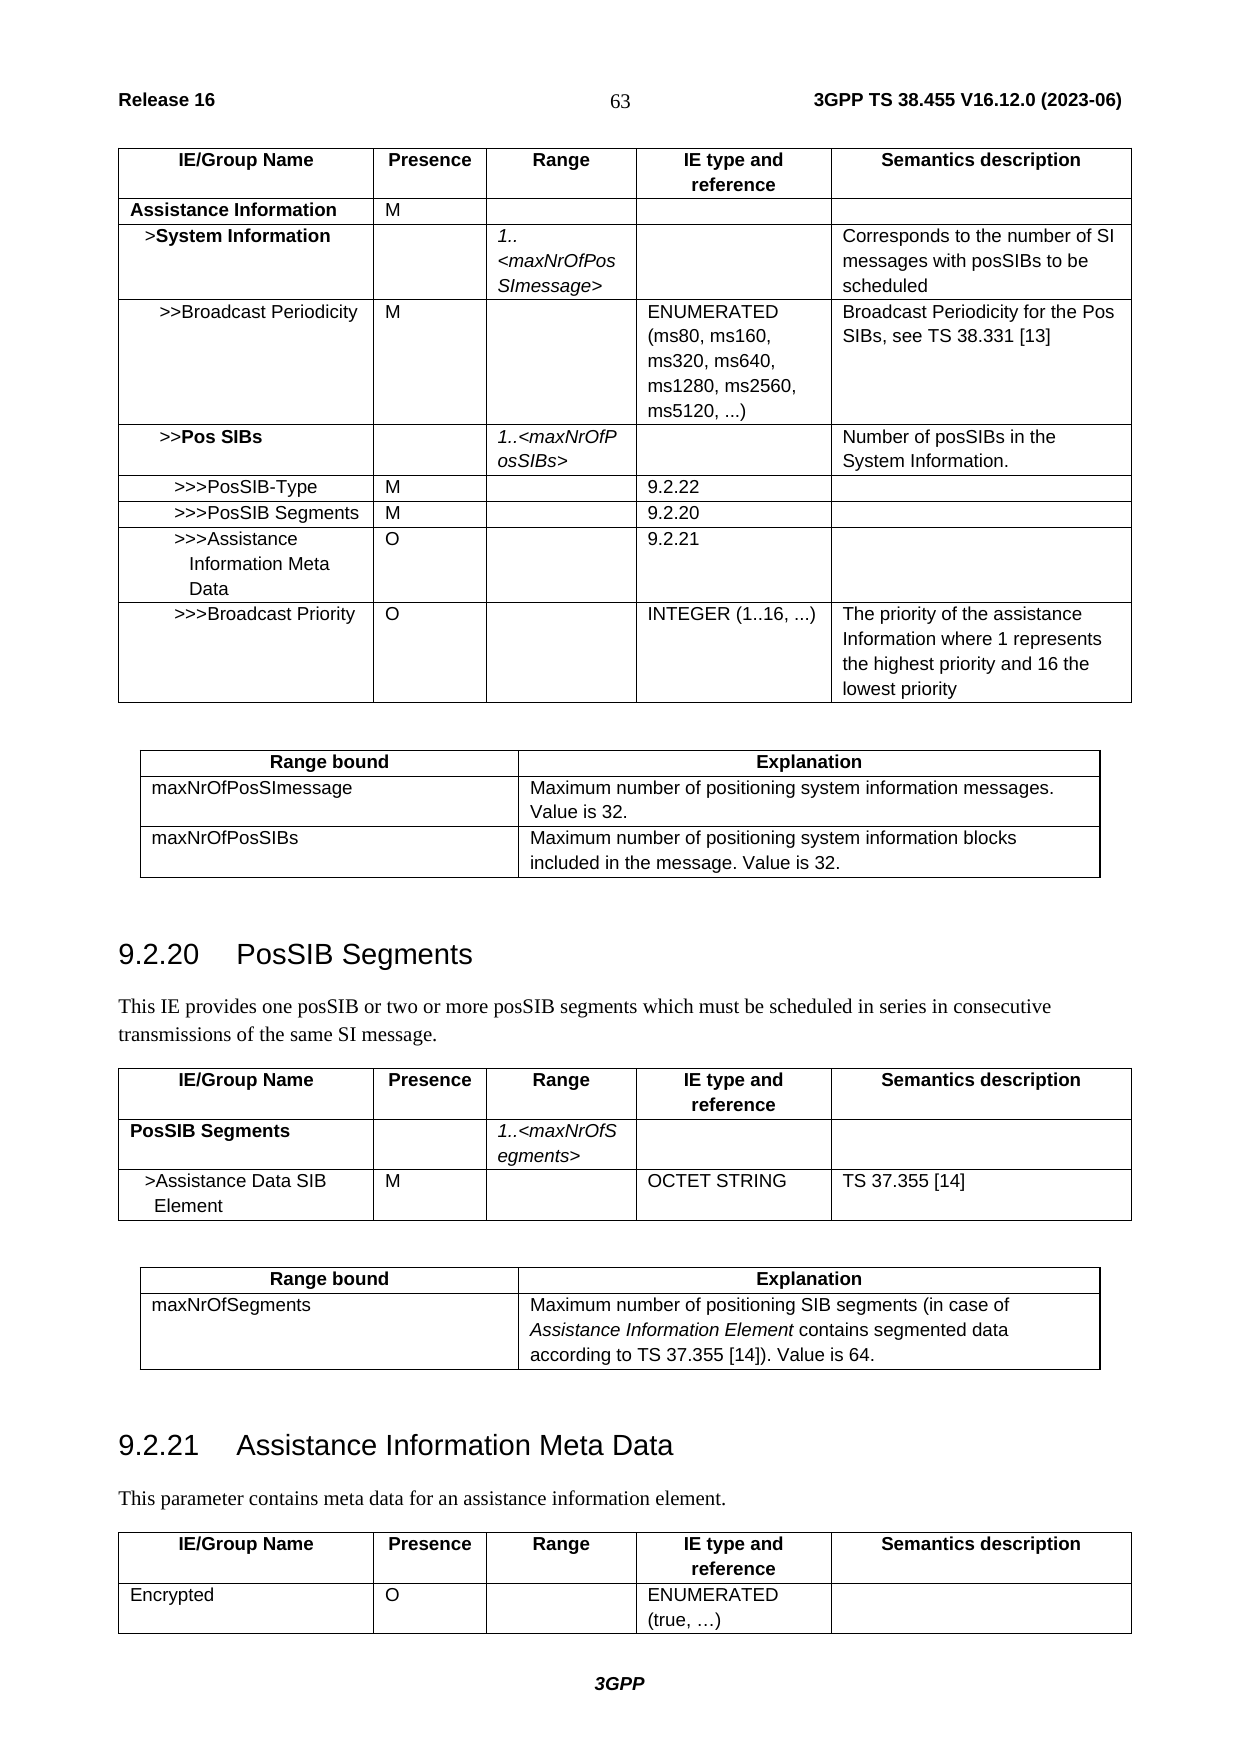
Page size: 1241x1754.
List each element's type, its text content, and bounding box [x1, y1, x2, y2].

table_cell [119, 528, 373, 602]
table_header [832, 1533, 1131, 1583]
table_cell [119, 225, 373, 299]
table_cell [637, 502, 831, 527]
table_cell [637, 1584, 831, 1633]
subtitle 9.2.20 PosSIB Segments [118, 937, 1122, 970]
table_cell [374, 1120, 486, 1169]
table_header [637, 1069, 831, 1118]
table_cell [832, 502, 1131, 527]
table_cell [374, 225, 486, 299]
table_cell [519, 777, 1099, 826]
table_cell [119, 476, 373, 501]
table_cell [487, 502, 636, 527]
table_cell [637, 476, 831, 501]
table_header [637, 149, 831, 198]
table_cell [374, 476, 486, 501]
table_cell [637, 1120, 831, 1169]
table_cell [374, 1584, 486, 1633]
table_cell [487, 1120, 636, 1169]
subtitle 9.2.21 Assistance Information Meta Data [118, 1428, 1122, 1462]
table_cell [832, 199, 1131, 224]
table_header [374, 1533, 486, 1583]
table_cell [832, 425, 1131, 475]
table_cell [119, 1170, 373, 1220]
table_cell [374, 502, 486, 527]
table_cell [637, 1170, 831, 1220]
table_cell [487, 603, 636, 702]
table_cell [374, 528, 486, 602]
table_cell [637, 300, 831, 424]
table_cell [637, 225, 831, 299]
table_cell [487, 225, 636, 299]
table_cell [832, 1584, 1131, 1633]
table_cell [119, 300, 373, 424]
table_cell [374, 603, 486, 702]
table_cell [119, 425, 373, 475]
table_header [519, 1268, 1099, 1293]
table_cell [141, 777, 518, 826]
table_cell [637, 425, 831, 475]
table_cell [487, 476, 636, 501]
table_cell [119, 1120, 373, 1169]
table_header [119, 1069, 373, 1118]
text This parameter contains meta data for an assistance information element. [118, 1486, 1122, 1510]
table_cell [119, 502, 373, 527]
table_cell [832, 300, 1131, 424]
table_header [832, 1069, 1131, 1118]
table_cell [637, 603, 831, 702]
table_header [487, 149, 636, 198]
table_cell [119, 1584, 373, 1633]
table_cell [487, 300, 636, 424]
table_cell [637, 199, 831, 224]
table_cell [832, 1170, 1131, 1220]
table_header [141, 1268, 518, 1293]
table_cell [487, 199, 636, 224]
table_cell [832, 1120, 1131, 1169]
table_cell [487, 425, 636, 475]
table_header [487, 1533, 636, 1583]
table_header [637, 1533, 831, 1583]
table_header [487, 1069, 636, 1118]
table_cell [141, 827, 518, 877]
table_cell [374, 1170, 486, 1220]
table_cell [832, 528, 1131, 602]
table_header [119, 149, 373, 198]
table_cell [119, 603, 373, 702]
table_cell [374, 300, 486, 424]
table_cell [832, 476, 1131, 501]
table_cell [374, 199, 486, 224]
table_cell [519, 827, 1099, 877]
text This IE provides one posSIB or two or more posSIB segments which must be scheduled in series in consecutive transmissions of the same SI message. [118, 994, 1122, 1046]
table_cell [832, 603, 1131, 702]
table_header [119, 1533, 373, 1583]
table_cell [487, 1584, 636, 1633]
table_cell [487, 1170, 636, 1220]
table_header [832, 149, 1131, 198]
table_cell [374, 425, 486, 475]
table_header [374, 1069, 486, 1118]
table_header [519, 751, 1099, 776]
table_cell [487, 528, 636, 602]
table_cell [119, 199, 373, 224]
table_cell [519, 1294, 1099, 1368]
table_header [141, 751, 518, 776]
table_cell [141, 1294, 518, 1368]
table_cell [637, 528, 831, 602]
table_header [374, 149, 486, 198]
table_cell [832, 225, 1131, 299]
